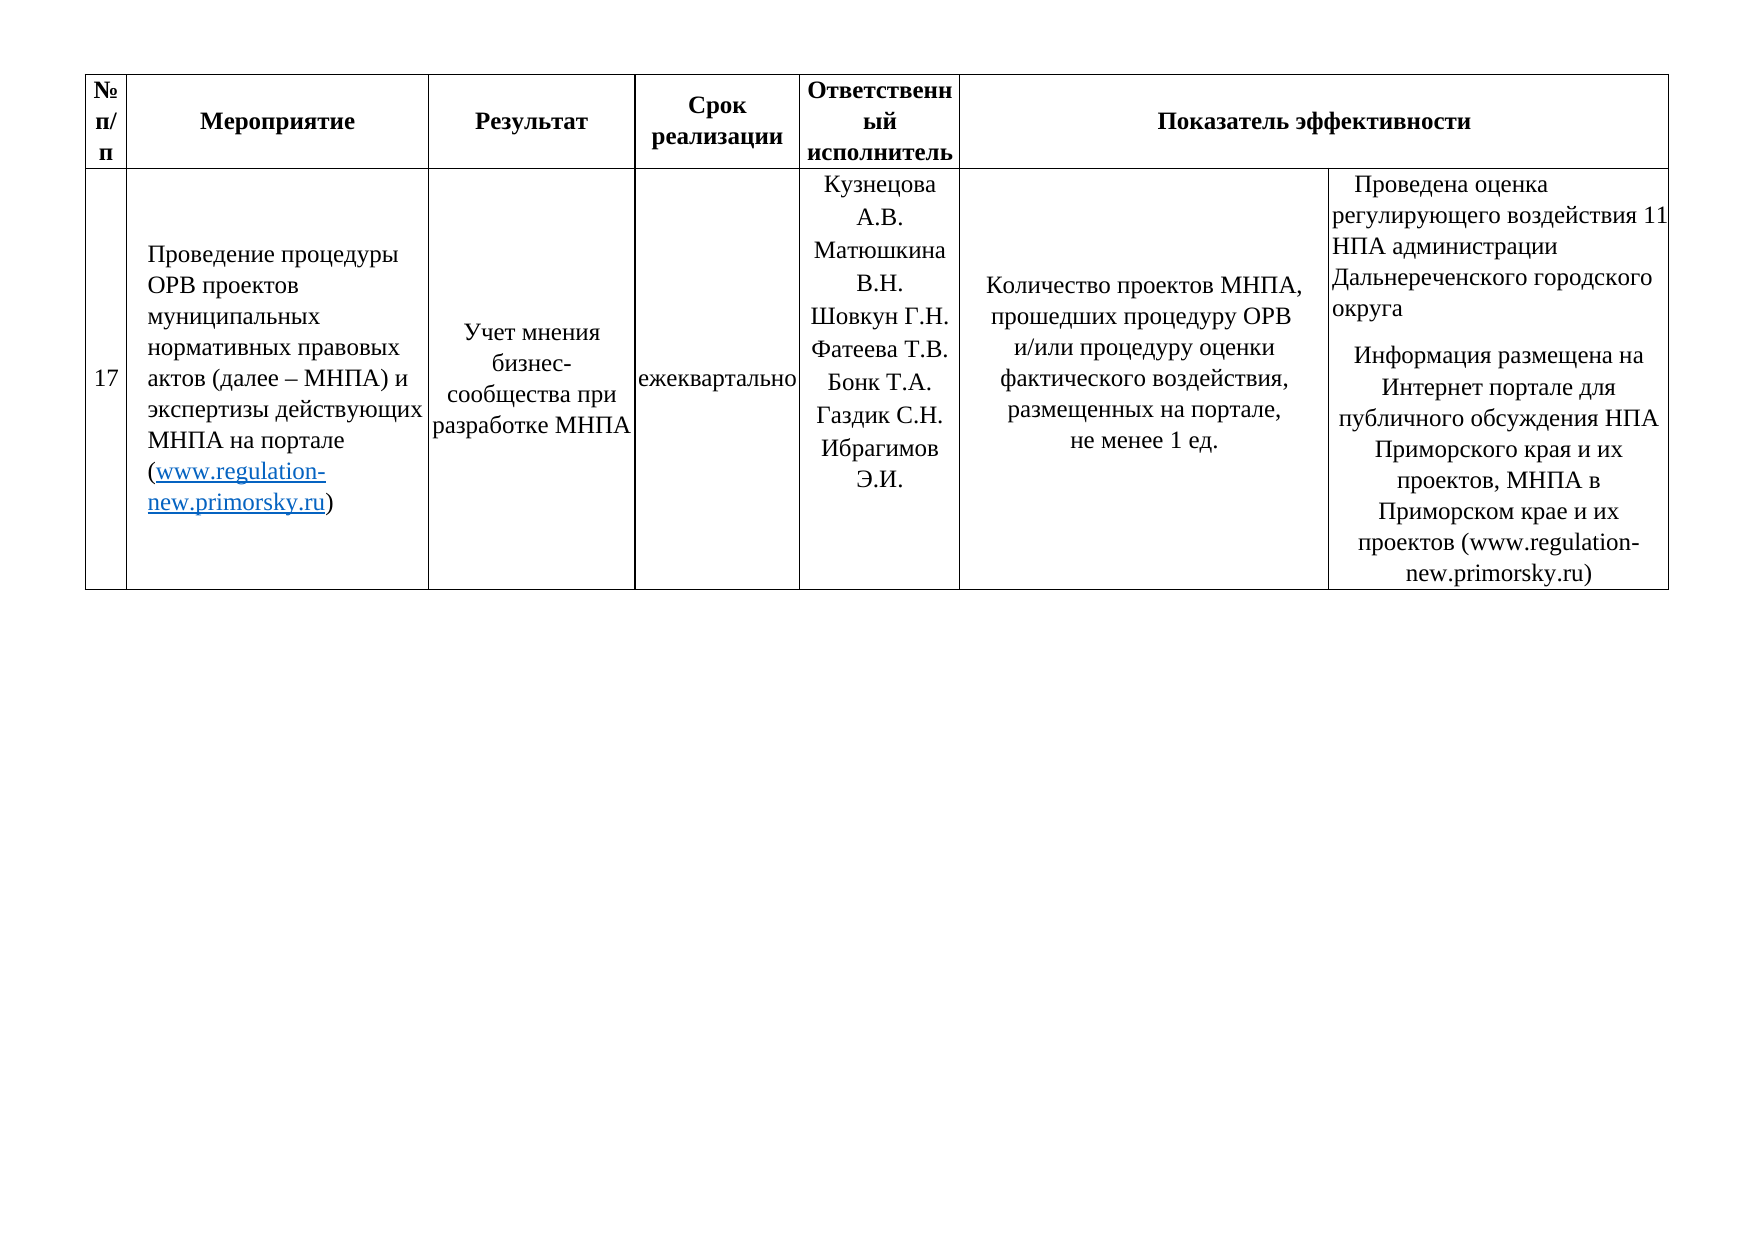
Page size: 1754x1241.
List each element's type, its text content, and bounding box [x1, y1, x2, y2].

table_header Ответственный исполнитель [800, 75, 959, 168]
table_cell 17 [86, 169, 126, 588]
table_cell Учет мнения бизнес-сообщества при разработке МНПА [429, 169, 634, 588]
table_cell Кузнецова А.В. Матюшкина В.Н. Шовкун Г.Н. Фатеева Т.В. Бонк Т.А. Газдик С.Н. Ибрагимов Э.И. [800, 169, 959, 588]
table_header Показатель эффективности [960, 75, 1668, 168]
table_cell Количество проектов МНПА, прошедших процедуру ОРВ и/или процедуру оценки фактического воздействия, размещенных на портале, не менее 1 ед. [960, 169, 1328, 588]
table_header № п/п [86, 75, 126, 168]
table_header Результат [429, 75, 634, 168]
table_cell ежеквартально [636, 169, 799, 588]
table_header Срок реализации [636, 75, 799, 168]
table_cell Проведена оценка регулирующего воздействия 11 НПА администрации Дальнереченского городского округа Информация размещена на Интернет портале для публичного обсуждения НПА Приморского края и их проектов, МНПА в Приморском крае и их проектов (www.regulation-new.primorsky.ru) [1329, 169, 1668, 588]
table_cell Проведение процедуры ОРВ проектов муниципальных нормативных правовых актов (далее – МНПА) и экспертизы действующих МНПА на портале (www.regulation-new.primorsky.ru) [127, 169, 428, 588]
table_header Мероприятие [127, 75, 428, 168]
